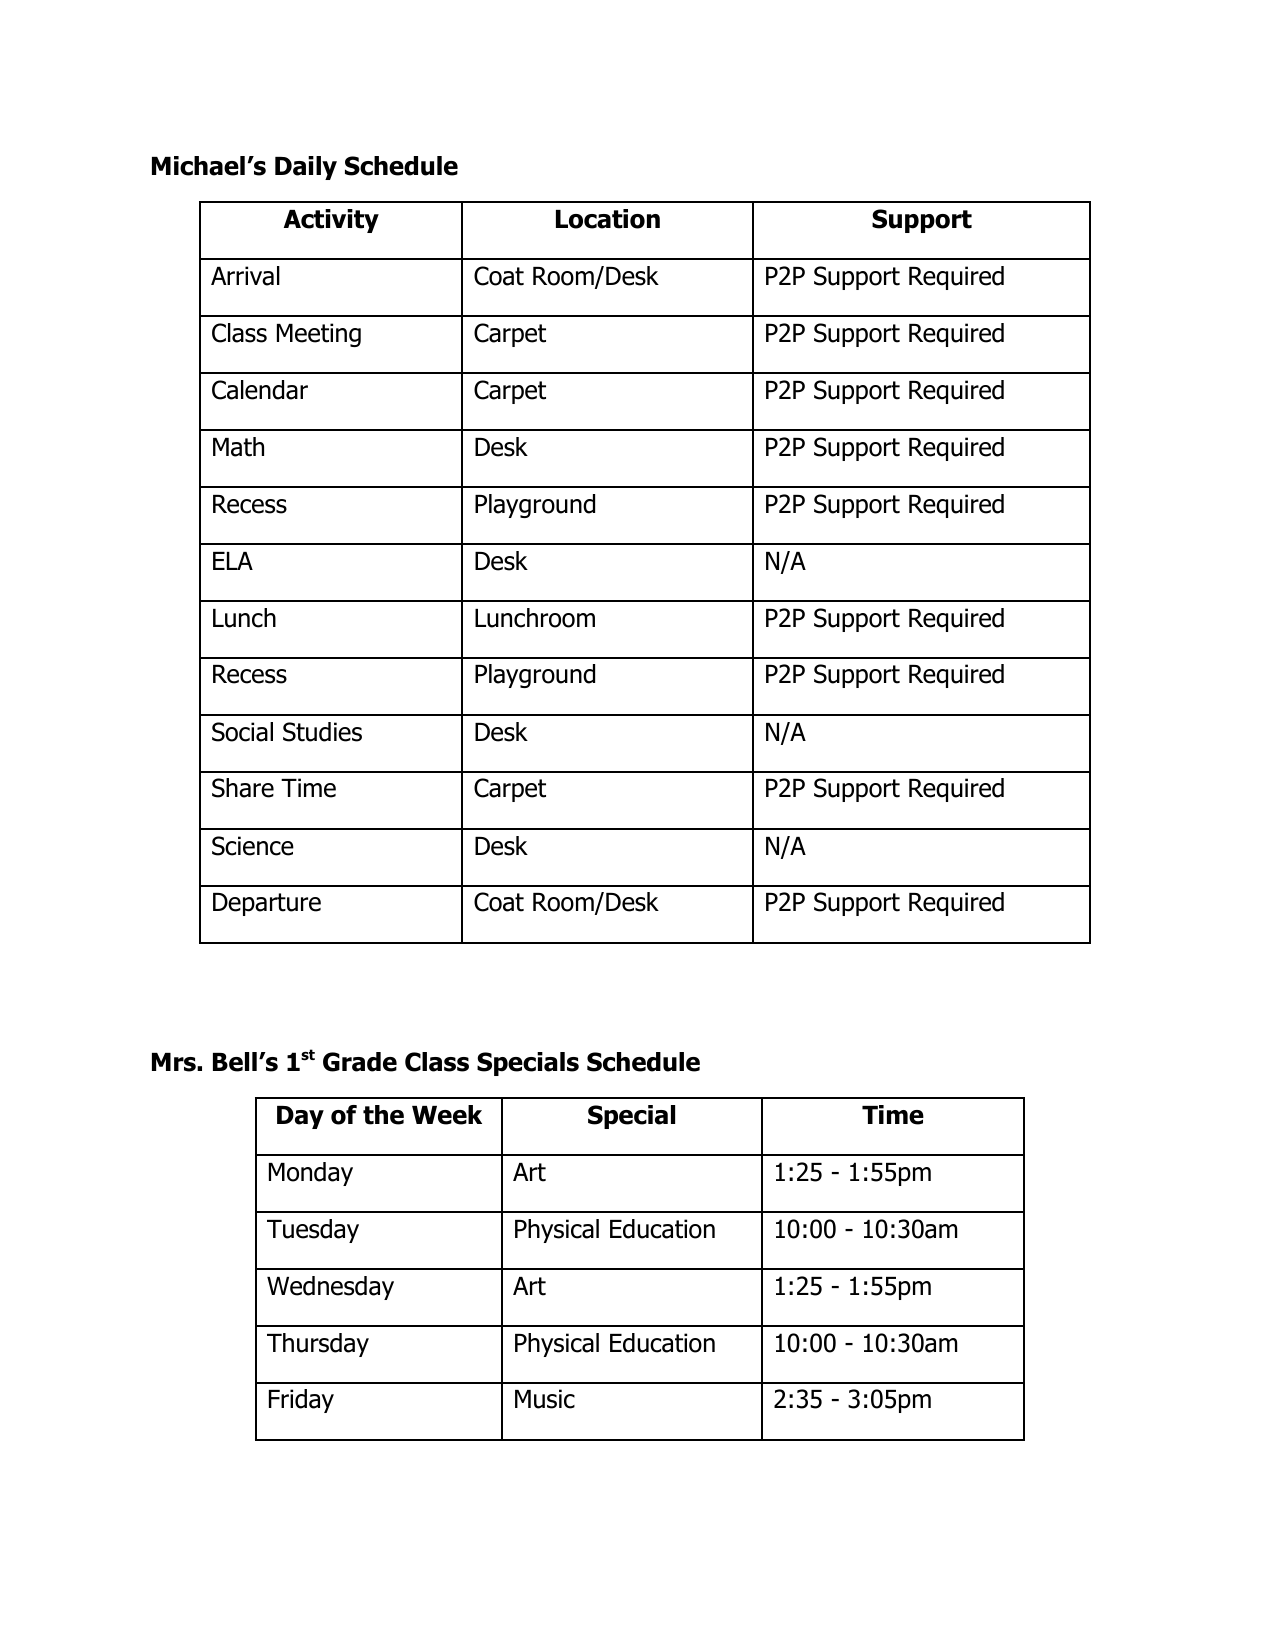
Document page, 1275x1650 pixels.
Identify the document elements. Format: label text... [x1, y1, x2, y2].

table_cell Recess [201, 488, 461, 543]
table_cell P2P Support Required [754, 317, 1089, 372]
table_cell Desk [463, 545, 752, 600]
table_cell Playground [463, 488, 752, 543]
table_header Special [503, 1099, 761, 1154]
table_cell Share Time [201, 773, 461, 828]
table_cell Playground [463, 659, 752, 714]
table_cell P2P Support Required [754, 374, 1089, 429]
table_cell Thursday [257, 1327, 501, 1382]
table_cell Lunchroom [463, 602, 752, 657]
table_cell P2P Support Required [754, 659, 1089, 714]
table_header Activity [201, 203, 461, 258]
table_cell Coat Room/Desk [463, 887, 752, 942]
table_cell Class Meeting [201, 317, 461, 372]
table_cell Friday [257, 1384, 501, 1439]
table_header Location [463, 203, 752, 258]
table_cell Carpet [463, 374, 752, 429]
table_cell Monday [257, 1156, 501, 1211]
table_header Support [754, 203, 1089, 258]
table_header Day of the Week [257, 1099, 501, 1154]
table_cell Desk [463, 830, 752, 885]
table_cell 2:35 - 3:05pm [763, 1384, 1023, 1439]
text Mrs. Bell’s 1st Grade Class Specials Schedule [150, 1046, 1125, 1076]
table_cell Departure [201, 887, 461, 942]
table_cell Math [201, 431, 461, 486]
table_cell 1:25 - 1:55pm [763, 1270, 1023, 1325]
table_cell Lunch [201, 602, 461, 657]
table_cell Physical Education [503, 1213, 761, 1268]
table_cell N/A [754, 830, 1089, 885]
table_cell Social Studies [201, 716, 461, 771]
table_cell Coat Room/Desk [463, 260, 752, 315]
table_cell P2P Support Required [754, 602, 1089, 657]
table_cell ELA [201, 545, 461, 600]
table_cell Music [503, 1384, 761, 1439]
table_cell Recess [201, 659, 461, 714]
table_cell 10:00 - 10:30am [763, 1213, 1023, 1268]
table_cell Desk [463, 716, 752, 771]
table_cell Physical Education [503, 1327, 761, 1382]
table_cell Calendar [201, 374, 461, 429]
table_cell N/A [754, 716, 1089, 771]
table_cell Science [201, 830, 461, 885]
table_cell Art [503, 1270, 761, 1325]
table_cell Desk [463, 431, 752, 486]
table_cell P2P Support Required [754, 260, 1089, 315]
table_cell N/A [754, 545, 1089, 600]
table_header Time [763, 1099, 1023, 1154]
table_cell Arrival [201, 260, 461, 315]
table_cell 10:00 - 10:30am [763, 1327, 1023, 1382]
table_cell P2P Support Required [754, 488, 1089, 543]
table_cell Wednesday [257, 1270, 501, 1325]
table_cell Carpet [463, 317, 752, 372]
table_cell 1:25 - 1:55pm [763, 1156, 1023, 1211]
table_cell P2P Support Required [754, 887, 1089, 942]
table_cell Carpet [463, 773, 752, 828]
table_cell Tuesday [257, 1213, 501, 1268]
table_cell Art [503, 1156, 761, 1211]
table_cell P2P Support Required [754, 431, 1089, 486]
text Michael’s Daily Schedule [150, 150, 1125, 180]
table_cell P2P Support Required [754, 773, 1089, 828]
